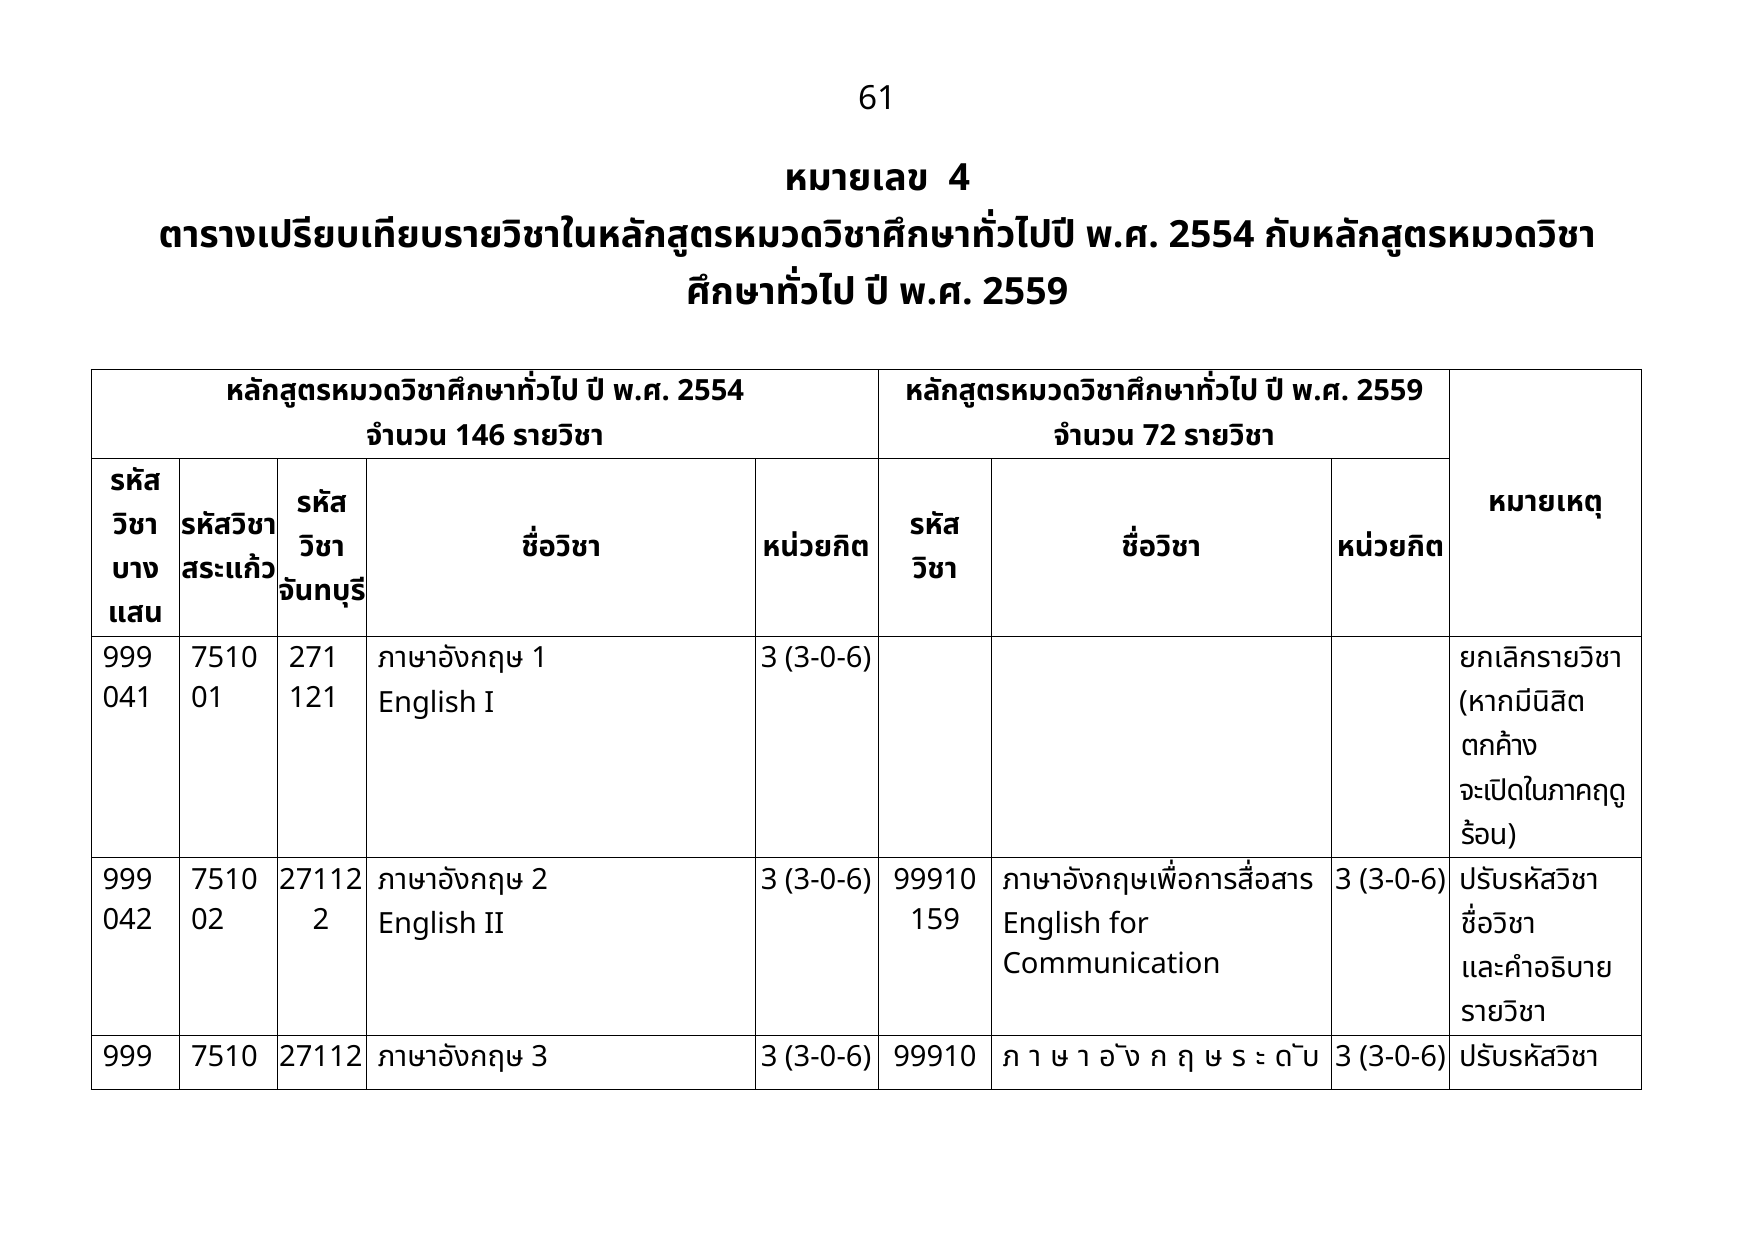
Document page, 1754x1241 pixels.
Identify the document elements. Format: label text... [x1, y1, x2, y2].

table_cell 3 (3-0-6) [1332, 858, 1449, 1034]
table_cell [1450, 1036, 1641, 1089]
table_cell ยกเลิกรายวิชา (หากมีนิสิตตกค้าง จะเปิดในภาคฤดูร้อน) [1450, 637, 1641, 857]
table_cell 271122 [278, 858, 366, 1034]
table_cell 999041 [92, 637, 179, 857]
table_cell หน่วยกิต [1332, 459, 1449, 636]
table_header หลักสูตรหมวดวิชาศึกษาทั่วไป ปี พ.ศ. 2554 จำนวน 146 รายวิชา [92, 370, 878, 458]
table_cell 271123 [278, 1036, 366, 1089]
table_cell 751001 [180, 637, 277, 857]
table_cell ชื่อวิชา [367, 459, 755, 636]
table_header หลักสูตรหมวดวิชาศึกษาทั่วไป ปี พ.ศ. 2559 จำนวน 72 รายวิชา [879, 370, 1449, 458]
table_cell 99910259 [879, 1036, 991, 1089]
table_cell ภาษาอังกฤษ 2 English II [367, 858, 755, 1034]
table_cell 999042 [92, 858, 179, 1034]
table_cell รหัสวิชาสระแก้ว [180, 459, 277, 636]
table_cell 999043 [92, 1036, 179, 1089]
text ตารางเปรียบเทียบรายวิชาในหลักสูตรหมวดวิชาศึกษาทั่วไปปี พ.ศ. 2554 กับหลักสูตรหมวดวิชาศึกษาทั่วไป ปี พ.ศ. 2559 [150, 207, 1604, 321]
text หมายเลข 4 [150, 150, 1604, 207]
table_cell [992, 1036, 1331, 1089]
table_cell รหัสวิชาบางแสน [92, 459, 179, 636]
table_cell 99910159 [879, 858, 991, 1034]
table_cell 271121 [278, 637, 366, 857]
table_cell 3 (3-0-6) [1332, 1036, 1449, 1089]
table_cell รหัสวิชา [879, 459, 991, 636]
table_cell รหัสวิชา จันทบุรี [278, 459, 366, 636]
table_cell [1332, 637, 1449, 857]
table_cell 3 (3-0-6) [756, 858, 878, 1034]
table_cell [992, 637, 1331, 857]
table_cell 3 (3-0-6) [756, 637, 878, 857]
table_cell [879, 637, 991, 857]
table_cell ภาษาอังกฤษเพื่อการสื่อสาร English for Communication [992, 858, 1331, 1034]
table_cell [367, 1036, 755, 1089]
table_cell หน่วยกิต [756, 459, 878, 636]
table_cell ชื่อวิชา [992, 459, 1331, 636]
table_header หมายเหตุ [1450, 370, 1641, 636]
table_cell 751002 [180, 858, 277, 1034]
table_cell 3 (3-0-6) [756, 1036, 878, 1089]
table_cell ภาษาอังกฤษ 1 English I [367, 637, 755, 857]
table_cell ปรับรหัสวิชา ชื่อวิชา และคำอธิบายรายวิชา [1450, 858, 1641, 1034]
table_cell 751003 [180, 1036, 277, 1089]
